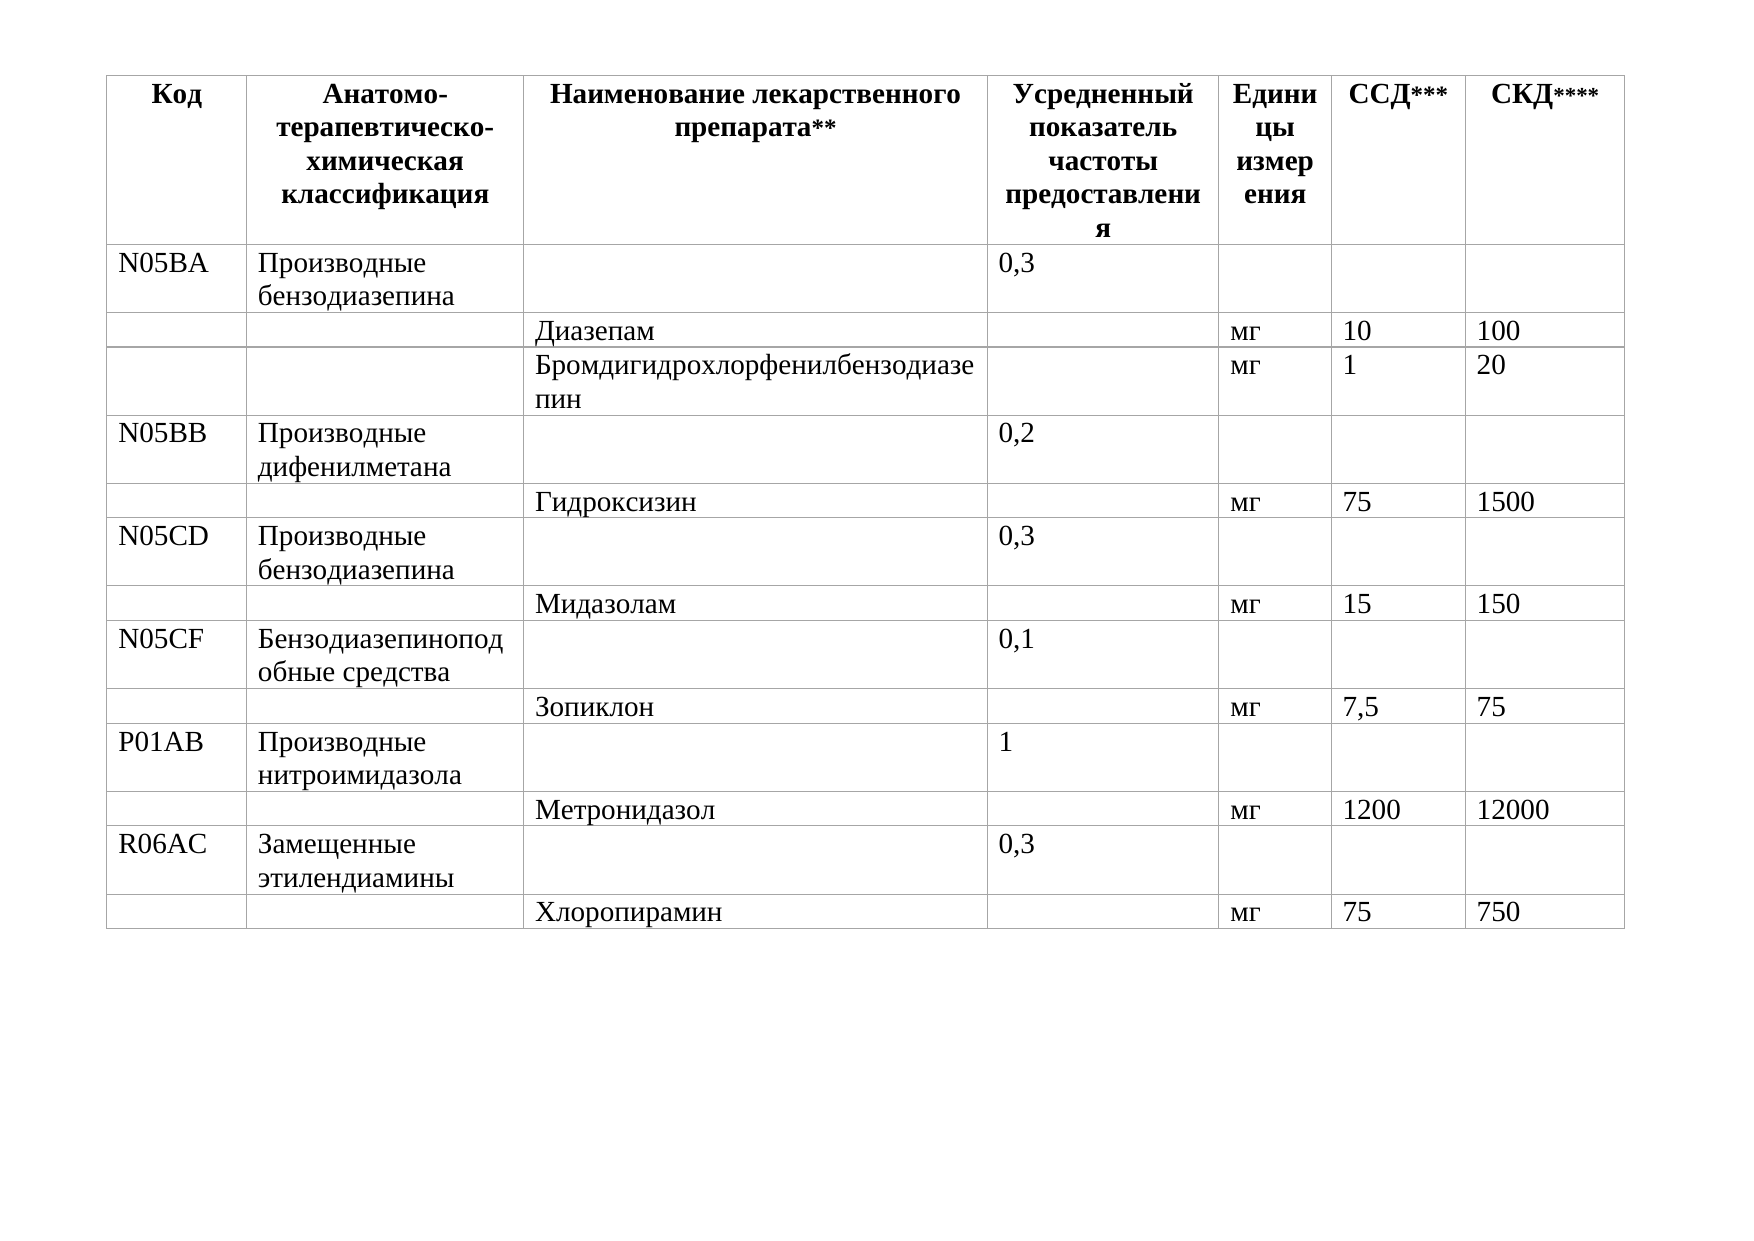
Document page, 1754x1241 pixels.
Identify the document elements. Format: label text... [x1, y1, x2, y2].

table_cell [1219, 724, 1331, 791]
table_cell [107, 895, 246, 928]
table_header Единицы измерения [1219, 76, 1331, 244]
table_cell 15 [1332, 586, 1465, 620]
table_cell [1219, 518, 1331, 585]
table_cell [1332, 416, 1465, 483]
table_cell [1332, 724, 1465, 791]
table_cell мг [1219, 313, 1331, 346]
table_cell Замещенные этилендиамины [247, 826, 523, 893]
table_cell [524, 416, 987, 483]
table_cell [988, 586, 1218, 620]
table_cell Гидроксизин [524, 484, 987, 517]
table_cell [524, 724, 987, 791]
table_cell Зопиклон [524, 689, 987, 723]
table_cell 0,2 [988, 416, 1218, 483]
table_cell Бензодиазепиноподобные средства [247, 621, 523, 688]
table_cell 0,3 [988, 245, 1218, 312]
table_cell [524, 245, 987, 312]
table_cell Производные бензодиазепина [247, 245, 523, 312]
table_cell мг [1219, 895, 1331, 928]
table_cell [1219, 245, 1331, 312]
table_cell [247, 689, 523, 723]
table_cell 12000 [1466, 792, 1624, 825]
table_cell R06AC [107, 826, 246, 893]
table_cell мг [1219, 792, 1331, 825]
table_cell 0,3 [988, 826, 1218, 893]
table_cell P01AB [107, 724, 246, 791]
table_cell Бромдигидрохлорфенилбензодиазепин [524, 348, 987, 414]
table_cell [247, 313, 523, 346]
table_cell [1466, 245, 1624, 312]
table_header СКД**** [1466, 76, 1624, 244]
table_cell мг [1219, 586, 1331, 620]
table_cell [1219, 416, 1331, 483]
table_cell [1332, 826, 1465, 893]
table_cell [107, 313, 246, 346]
table_cell Метронидазол [524, 792, 987, 825]
table_cell [107, 484, 246, 517]
table_cell [247, 895, 523, 928]
table_cell 1500 [1466, 484, 1624, 517]
table_cell [524, 826, 987, 893]
table_header Наименование лекарственного препарата** [524, 76, 987, 244]
table_cell [107, 348, 246, 414]
table_header Анатомо-терапевтическо-химическая классификация [247, 76, 523, 244]
table_cell 20 [1466, 348, 1624, 414]
table_cell [988, 313, 1218, 346]
table_cell [988, 484, 1218, 517]
table_cell 1 [1332, 348, 1465, 414]
table_cell 150 [1466, 586, 1624, 620]
table_cell [1332, 245, 1465, 312]
table_cell [1219, 621, 1331, 688]
table_header Усредненный показатель частоты предоставления [988, 76, 1218, 244]
table_cell [524, 621, 987, 688]
table_cell 750 [1466, 895, 1624, 928]
table_cell 75 [1332, 895, 1465, 928]
table_cell [247, 348, 523, 414]
table_cell [247, 484, 523, 517]
table_cell [1466, 724, 1624, 791]
table_cell [1219, 826, 1331, 893]
table_cell 7,5 [1332, 689, 1465, 723]
table_cell [1332, 518, 1465, 585]
table_cell 1 [988, 724, 1218, 791]
table_cell [1466, 416, 1624, 483]
table_cell 0,3 [988, 518, 1218, 585]
table_cell N05CD [107, 518, 246, 585]
table_cell мг [1219, 348, 1331, 414]
table_cell мг [1219, 484, 1331, 517]
table_cell N05BB [107, 416, 246, 483]
table_cell [107, 586, 246, 620]
table_cell [988, 895, 1218, 928]
table_cell [247, 586, 523, 620]
table_cell Производные дифенилметана [247, 416, 523, 483]
table_cell [1466, 518, 1624, 585]
table_cell [988, 689, 1218, 723]
table_cell Мидазолам [524, 586, 987, 620]
table_cell 75 [1332, 484, 1465, 517]
table_cell [988, 348, 1218, 414]
table_cell [524, 518, 987, 585]
table_cell Производные нитроимидазола [247, 724, 523, 791]
table_cell 10 [1332, 313, 1465, 346]
table_header Код [107, 76, 246, 244]
table_header ССД*** [1332, 76, 1465, 244]
table_cell [988, 792, 1218, 825]
table_cell [1466, 826, 1624, 893]
table_cell Хлоропирамин [524, 895, 987, 928]
table_cell N05CF [107, 621, 246, 688]
table_cell [107, 792, 246, 825]
table_cell 100 [1466, 313, 1624, 346]
table_cell Диазепам [524, 313, 987, 346]
table_cell [247, 792, 523, 825]
table_cell [107, 689, 246, 723]
table_cell [1466, 621, 1624, 688]
table_cell [1332, 621, 1465, 688]
table_cell Производные бензодиазепина [247, 518, 523, 585]
table_cell N05BA [107, 245, 246, 312]
table_cell мг [1219, 689, 1331, 723]
table_cell 0,1 [988, 621, 1218, 688]
table_cell 75 [1466, 689, 1624, 723]
table_cell 1200 [1332, 792, 1465, 825]
